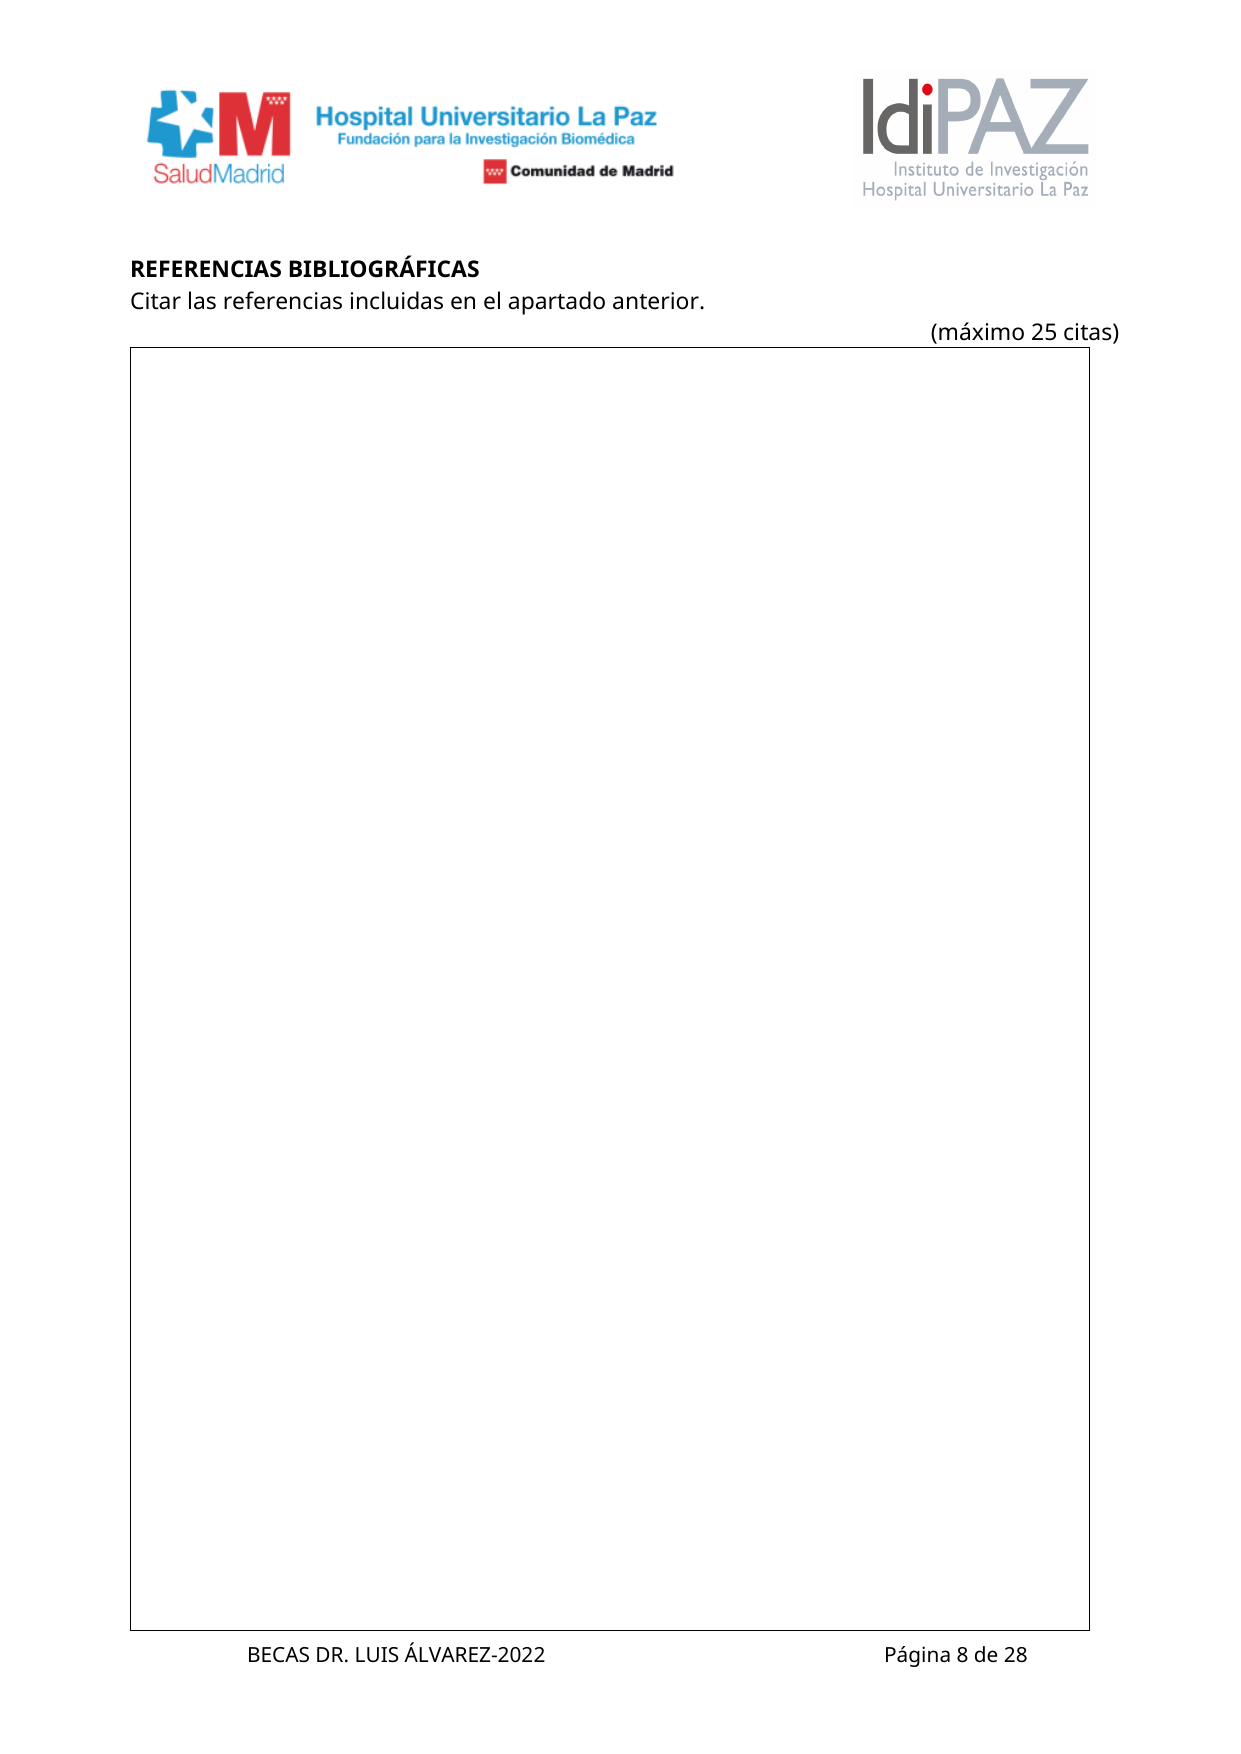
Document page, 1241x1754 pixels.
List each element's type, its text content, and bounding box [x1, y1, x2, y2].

text (máximo 25 citas) [130, 316, 1119, 347]
text REFERENCIAS BIBLIOGRÁFICAS [130, 253, 1122, 285]
table_header [131, 348, 1089, 1629]
text Citar las referencias incluidas en el apartado anterior. [130, 285, 1122, 316]
picture [853, 68, 1098, 210]
picture [129, 57, 737, 225]
